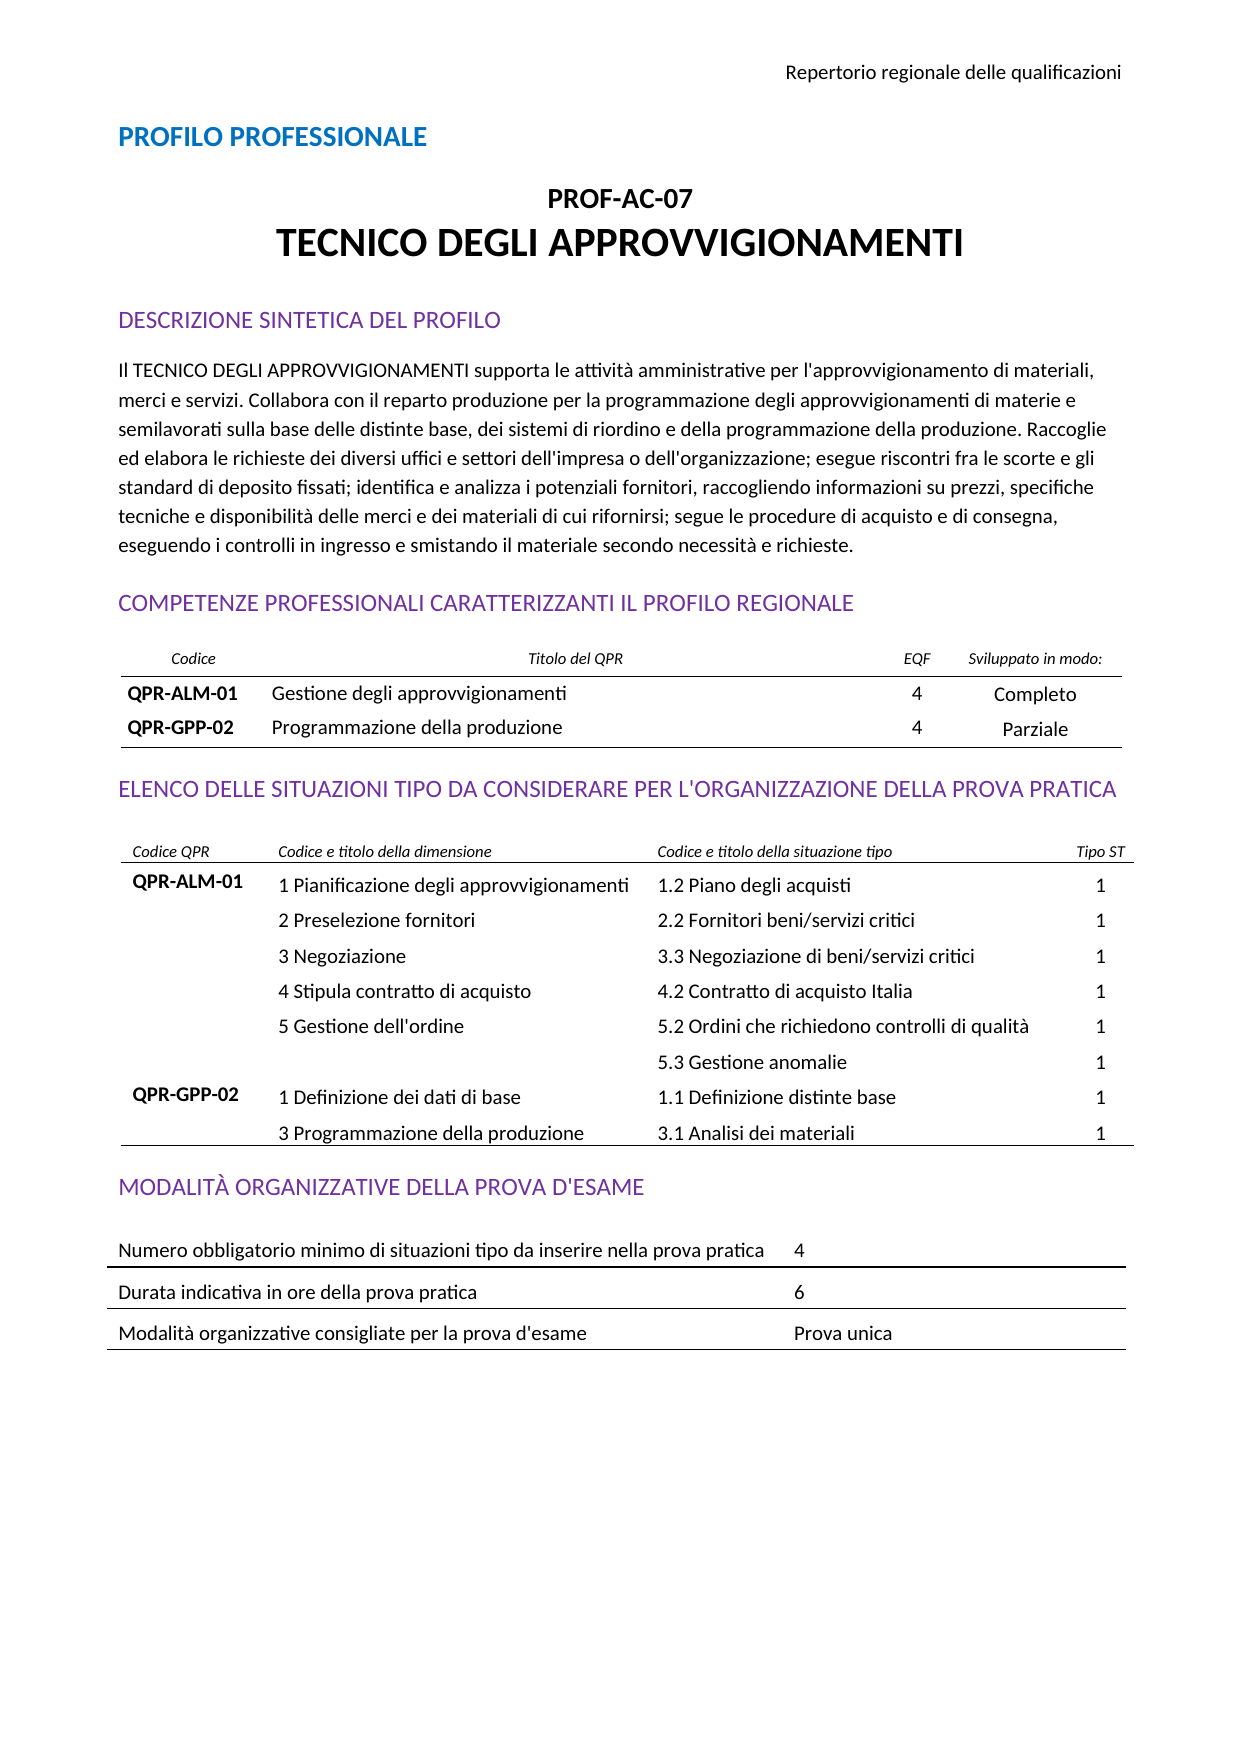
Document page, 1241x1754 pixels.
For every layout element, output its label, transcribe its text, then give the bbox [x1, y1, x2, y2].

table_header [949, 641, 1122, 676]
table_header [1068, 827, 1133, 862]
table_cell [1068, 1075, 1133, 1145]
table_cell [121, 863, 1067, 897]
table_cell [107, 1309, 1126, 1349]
text Competenze professionali caratterizzanti il profilo regionale [118, 587, 1122, 617]
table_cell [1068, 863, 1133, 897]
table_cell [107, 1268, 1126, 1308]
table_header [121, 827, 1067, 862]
text MODALITà ORGANIZZATIVE DELLA PROVA D'ESAME [118, 1171, 1122, 1202]
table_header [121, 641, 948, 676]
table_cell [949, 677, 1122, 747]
text Il TECNICO DEGLI APPROVVIGIONAMENTI supporta le attività amministrative per l'approvvigionamento di materiali, merci e servizi. Collabora con il reparto produzione per la programmazione degli approvvigionamenti di materie e semilavorati sulla base delle distinte base, dei sistemi di riordino e della programmazione della produzione. Raccoglie ed elabora le richieste dei diversi uffici e settori dell'impresa o dell'organizzazione; esegue riscontri fra le scorte e gli standard di deposito fissati; identifica e analizza i potenziali fornitori, raccogliendo informazioni su prezzi, specifiche tecniche e disponibilità delle merci e dei materiali di cui rifornirsi; segue le procedure di acquisto e di consegna, eseguendo i controlli in ingresso e smistando il materiale secondo necessità e richieste. [118, 358, 1122, 558]
text Profilo professionale [118, 118, 1122, 154]
text PROF-AC-07 [118, 180, 1122, 216]
text elenco delle situazioni tipo da considerare per l'organizzazione della prova pratica [118, 773, 1122, 803]
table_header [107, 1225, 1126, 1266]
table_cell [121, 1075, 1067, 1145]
text Tecnico degli approvvigionamenti [118, 216, 1122, 266]
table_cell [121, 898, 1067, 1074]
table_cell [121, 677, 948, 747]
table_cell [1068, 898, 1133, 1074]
text Descrizione sintetica del profilo [118, 304, 1122, 334]
